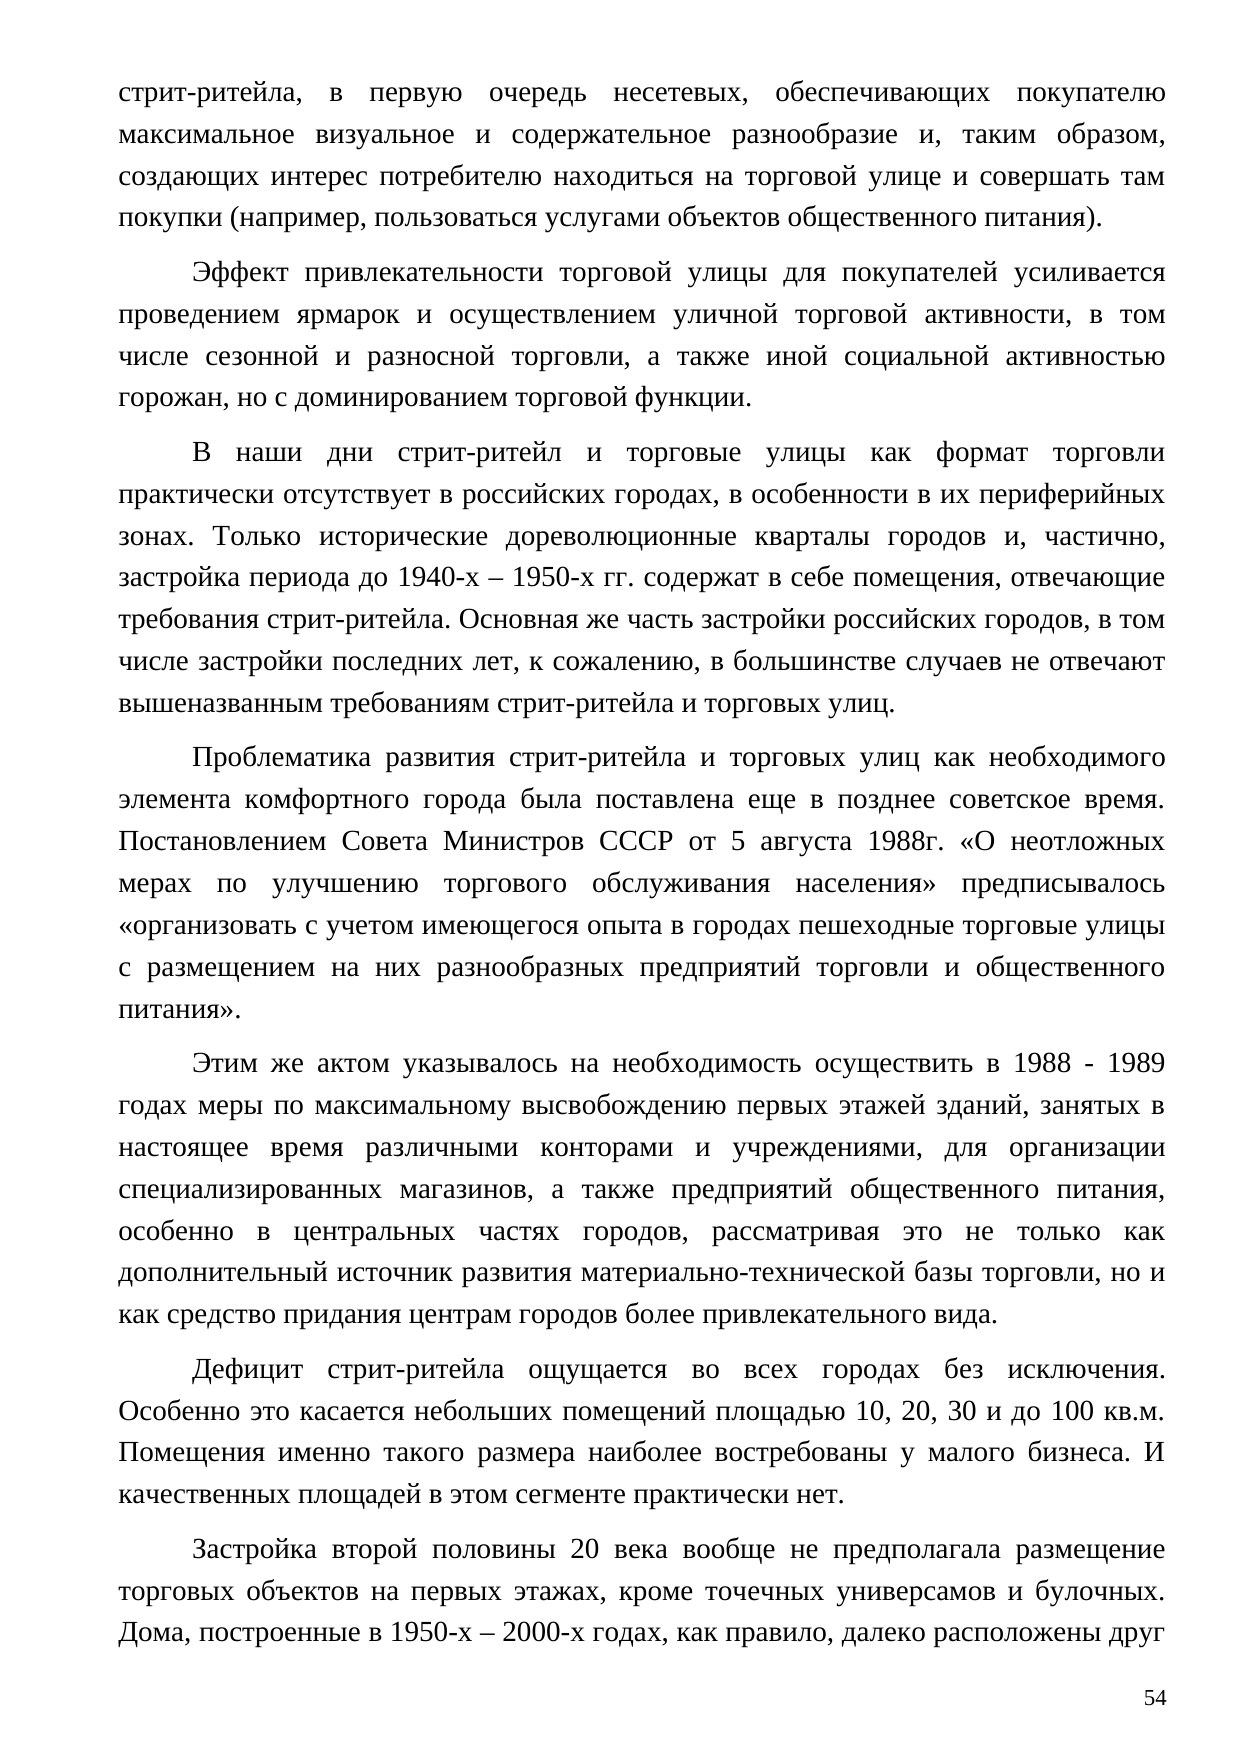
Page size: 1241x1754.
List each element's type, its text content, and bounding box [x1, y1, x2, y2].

text В наши дни стрит-ритейл и торговые улицы как формат торговли практически отсутствует в российских городах, в особенности в их периферийных зонах. Только исторические дореволюционные кварталы городов и, частично, застройка периода до 1940-х – 1950-х гг. содержат в себе помещения, отвечающие требования стрит-ритейла. Основная же часть застройки российских городов, в том числе застройки последних лет, к сожалению, в большинстве случаев не отвечают вышеназванным требованиям стрит-ритейла и торговых улиц. [118, 434, 1167, 719]
text Эффект привлекательности торговой улицы для покупателей усиливается проведением ярмарок и осуществлением уличной торговой активности, в том числе сезонной и разносной торговли, а также иной социальной активностью горожан, но с доминированием торговой функции. [118, 254, 1167, 413]
text Дефицит стрит-ритейла ощущается во всех городах без исключения. Особенно это касается небольших помещений площадью 10, 20, 30 и до 100 кв.м. Помещения именно такого размера наиболее востребованы у малого бизнеса. И качественных площадей в этом сегменте практически нет. [118, 1351, 1167, 1510]
text Проблематика развития стрит-ритейла и торговых улиц как необходимого элемента комфортного города была поставлена еще в позднее советское время. Постановлением Совета Министров СССР от 5 августа 1988г. «О неотложных мерах по улучшению торгового обслуживания населения» предписывалось «организовать с учетом имеющегося опыта в городах пешеходные торговые улицы с размещением на них разнообразных предприятий торговли и общественного питания». [118, 739, 1167, 1024]
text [118, 1531, 1167, 1648]
text Этим же актом указывалось на необходимость осуществить в 1988 - 1989 годах меры по максимальному высвобождению первых этажей зданий, занятых в настоящее время различными конторами и учреждениями, для организации специализированных магазинов, а также предприятий общественного питания, особенно в центральных частях городов, рассматривая это не только как дополнительный источник развития материально-технической базы торговли, но и как средство придания центрам городов более привлекательного вида. [118, 1045, 1167, 1330]
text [118, 74, 1167, 233]
